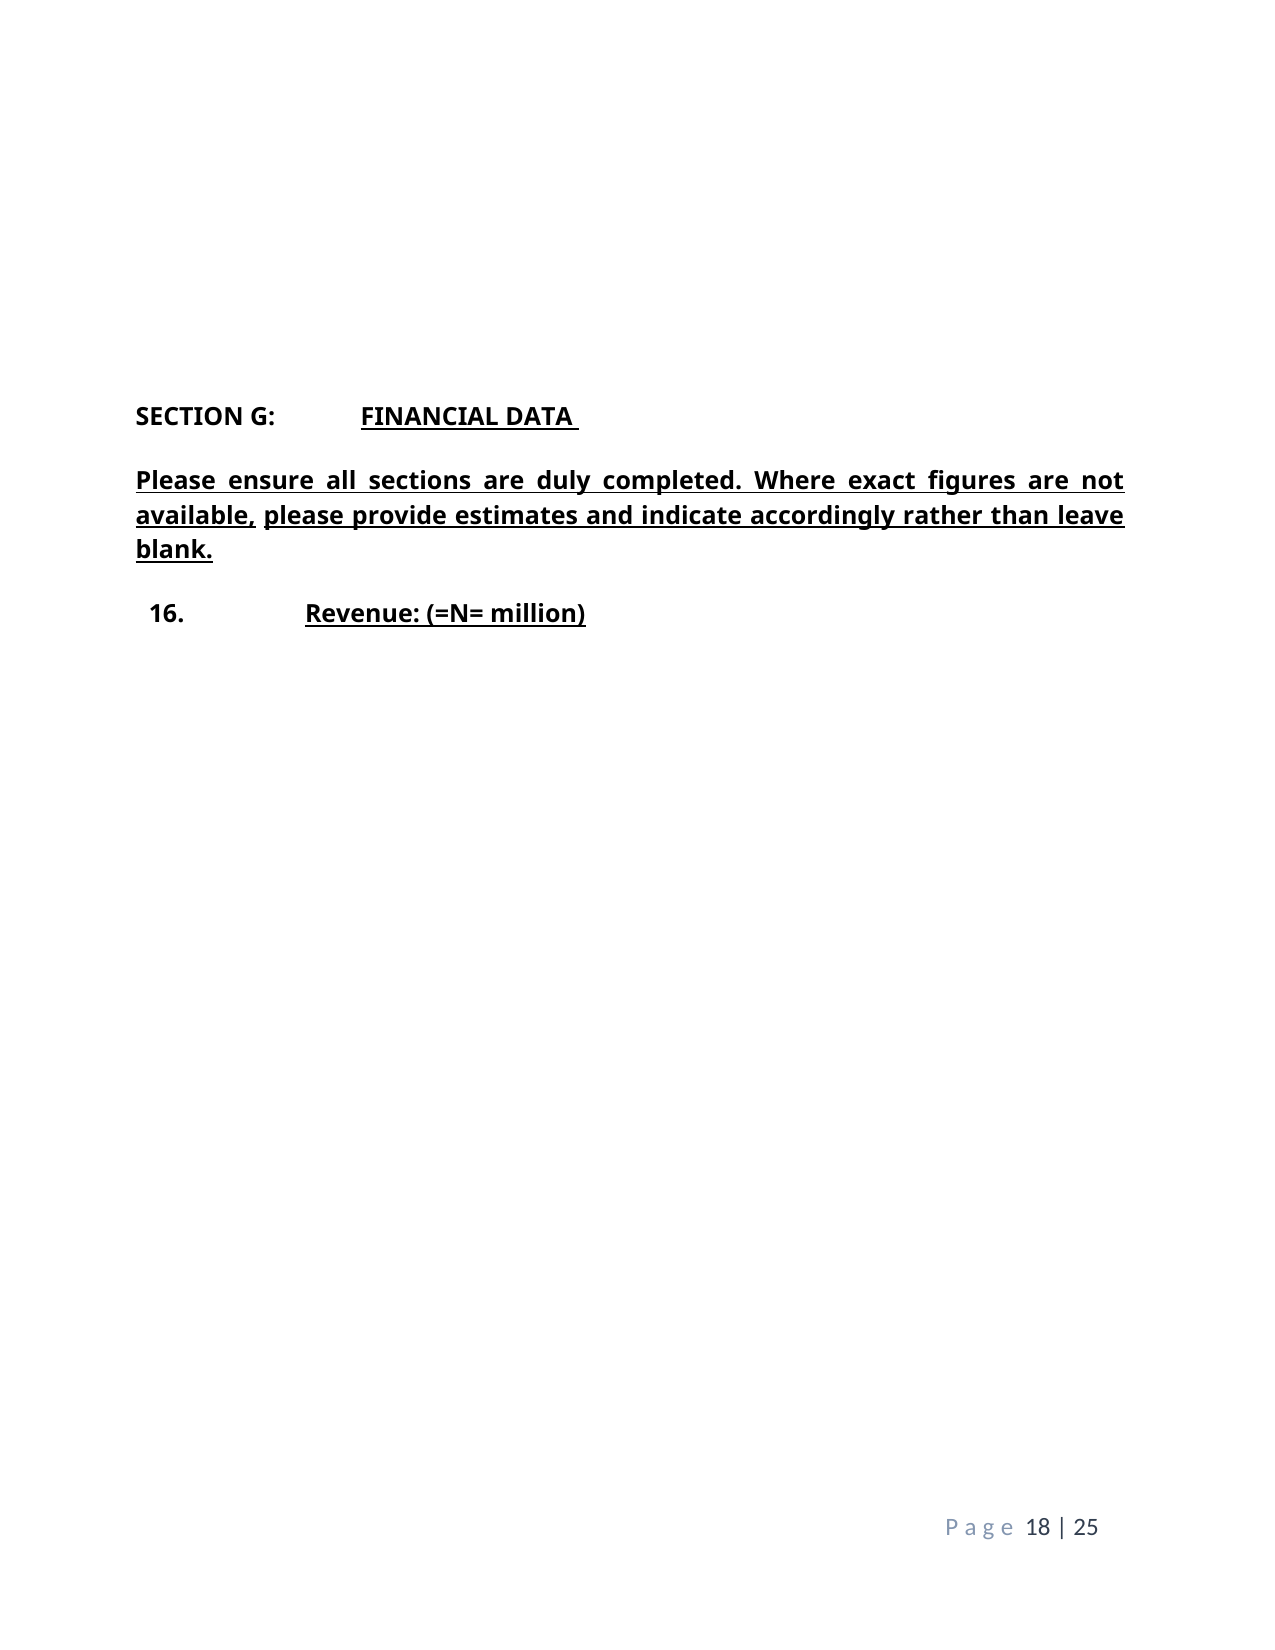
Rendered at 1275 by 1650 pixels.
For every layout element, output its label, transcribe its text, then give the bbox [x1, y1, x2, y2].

text SECTION G: FINANCIAL DATA [135, 399, 1125, 433]
list Revenue: (=N= million) [148, 596, 1125, 630]
text Please ensure all sections are duly completed. Where exact figures are not available, please provide estimates and indicate accordingly rather than leave blank. [135, 493, 1125, 566]
text Please ensure all sections are duly completed. Where exact figures are not available, please provide estimates and indicate accordingly rather than leave blank. [135, 463, 1125, 492]
